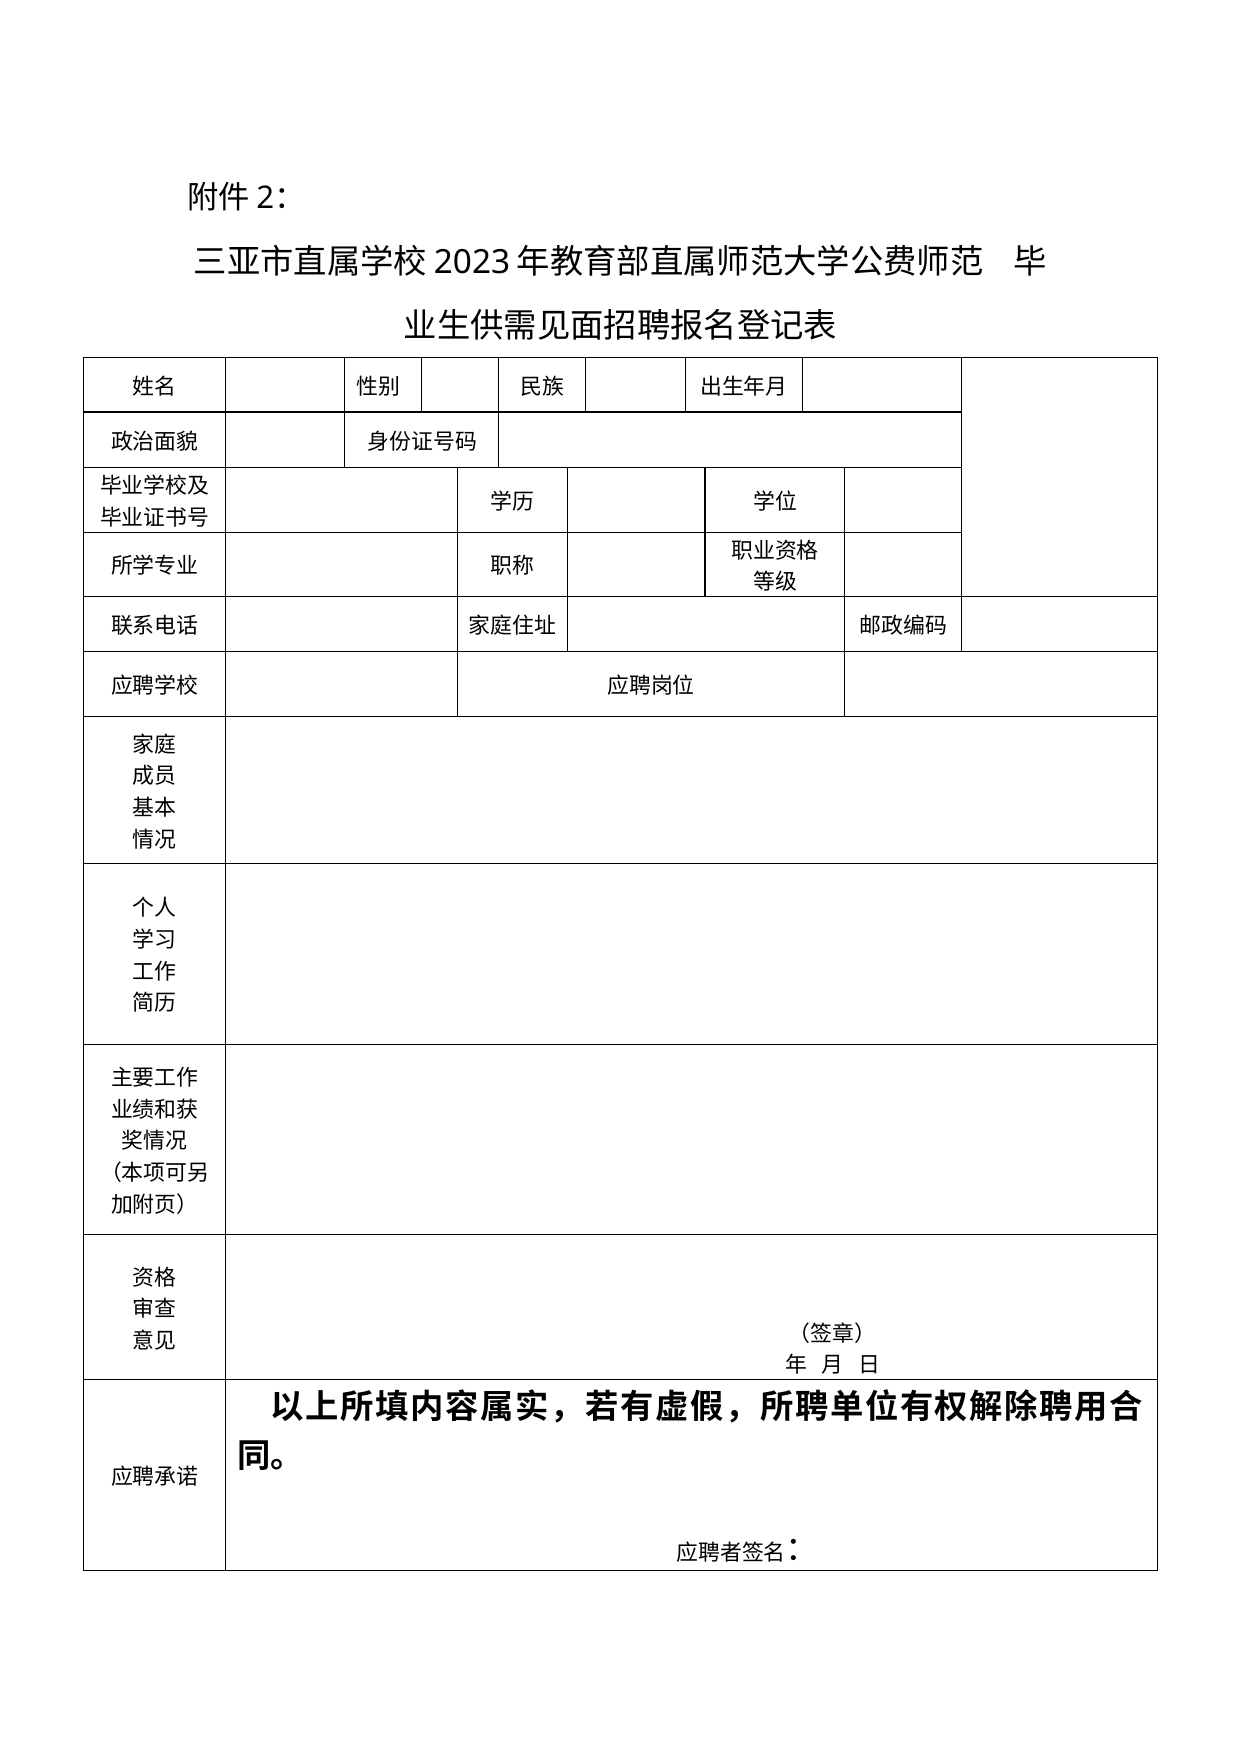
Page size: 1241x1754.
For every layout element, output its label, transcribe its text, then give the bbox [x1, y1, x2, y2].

table_cell [226, 652, 457, 716]
table_cell [845, 468, 961, 532]
table_cell [226, 413, 344, 467]
table_cell 联系电话 [84, 597, 225, 651]
table_cell 家庭 成员 基本 情况 [84, 717, 225, 863]
table_header [586, 358, 685, 411]
table_cell 学历 [458, 468, 567, 532]
table_cell 职业资格 等级 [706, 533, 844, 596]
table_header 出生年月 [686, 358, 802, 411]
text 附件2： [187, 162, 1053, 227]
table_header [803, 358, 961, 411]
table_header 姓名 [84, 358, 225, 411]
table_cell 资格 审查 意见 [84, 1235, 225, 1379]
table_cell 应聘学校 [84, 652, 225, 716]
text 三亚市直属学校2023年教育部直属师范大学公费师范 毕业生供需见面招聘报名登记表 [187, 227, 1053, 357]
table_cell （签章） 年 月 日 [226, 1235, 1157, 1379]
table_header [226, 358, 344, 411]
table_cell [845, 652, 1157, 716]
table_cell [568, 597, 844, 651]
table_cell 政治面貌 [84, 413, 225, 467]
table_cell 应聘岗位 [458, 652, 844, 716]
table_cell [226, 717, 1157, 863]
table_cell [568, 468, 704, 532]
table_cell [226, 468, 457, 532]
table_cell [845, 533, 961, 596]
table_cell 以上所填内容属实，若有虚假，所聘单位有权解除聘用合同。 应聘者签名： [226, 1380, 1157, 1570]
table_header 民族 [499, 358, 585, 411]
table_cell [226, 597, 457, 651]
table_cell [226, 1045, 1157, 1234]
table_cell 学位 [706, 468, 844, 532]
table_cell [499, 413, 961, 467]
table_cell 个人 学习 工作 简历 [84, 864, 225, 1044]
table_header [962, 358, 1157, 596]
table_cell 邮政编码 [845, 597, 961, 651]
table_cell [226, 864, 1157, 1044]
table_cell 主要工作 业绩和获 奖情况 （本项可另加附页） [84, 1045, 225, 1234]
table_cell 职称 [458, 533, 567, 596]
table_cell 应聘承诺 [84, 1380, 225, 1570]
table_cell 所学专业 [84, 533, 225, 596]
table_cell 毕业学校及毕业证书号 [84, 468, 225, 532]
table_cell [568, 533, 704, 596]
table_header 性别 [345, 358, 421, 411]
table_cell [226, 533, 457, 596]
table_cell 家庭住址 [458, 597, 567, 651]
table_header [422, 358, 498, 411]
table_cell 身份证号码 [345, 413, 498, 467]
table_cell [962, 597, 1157, 651]
